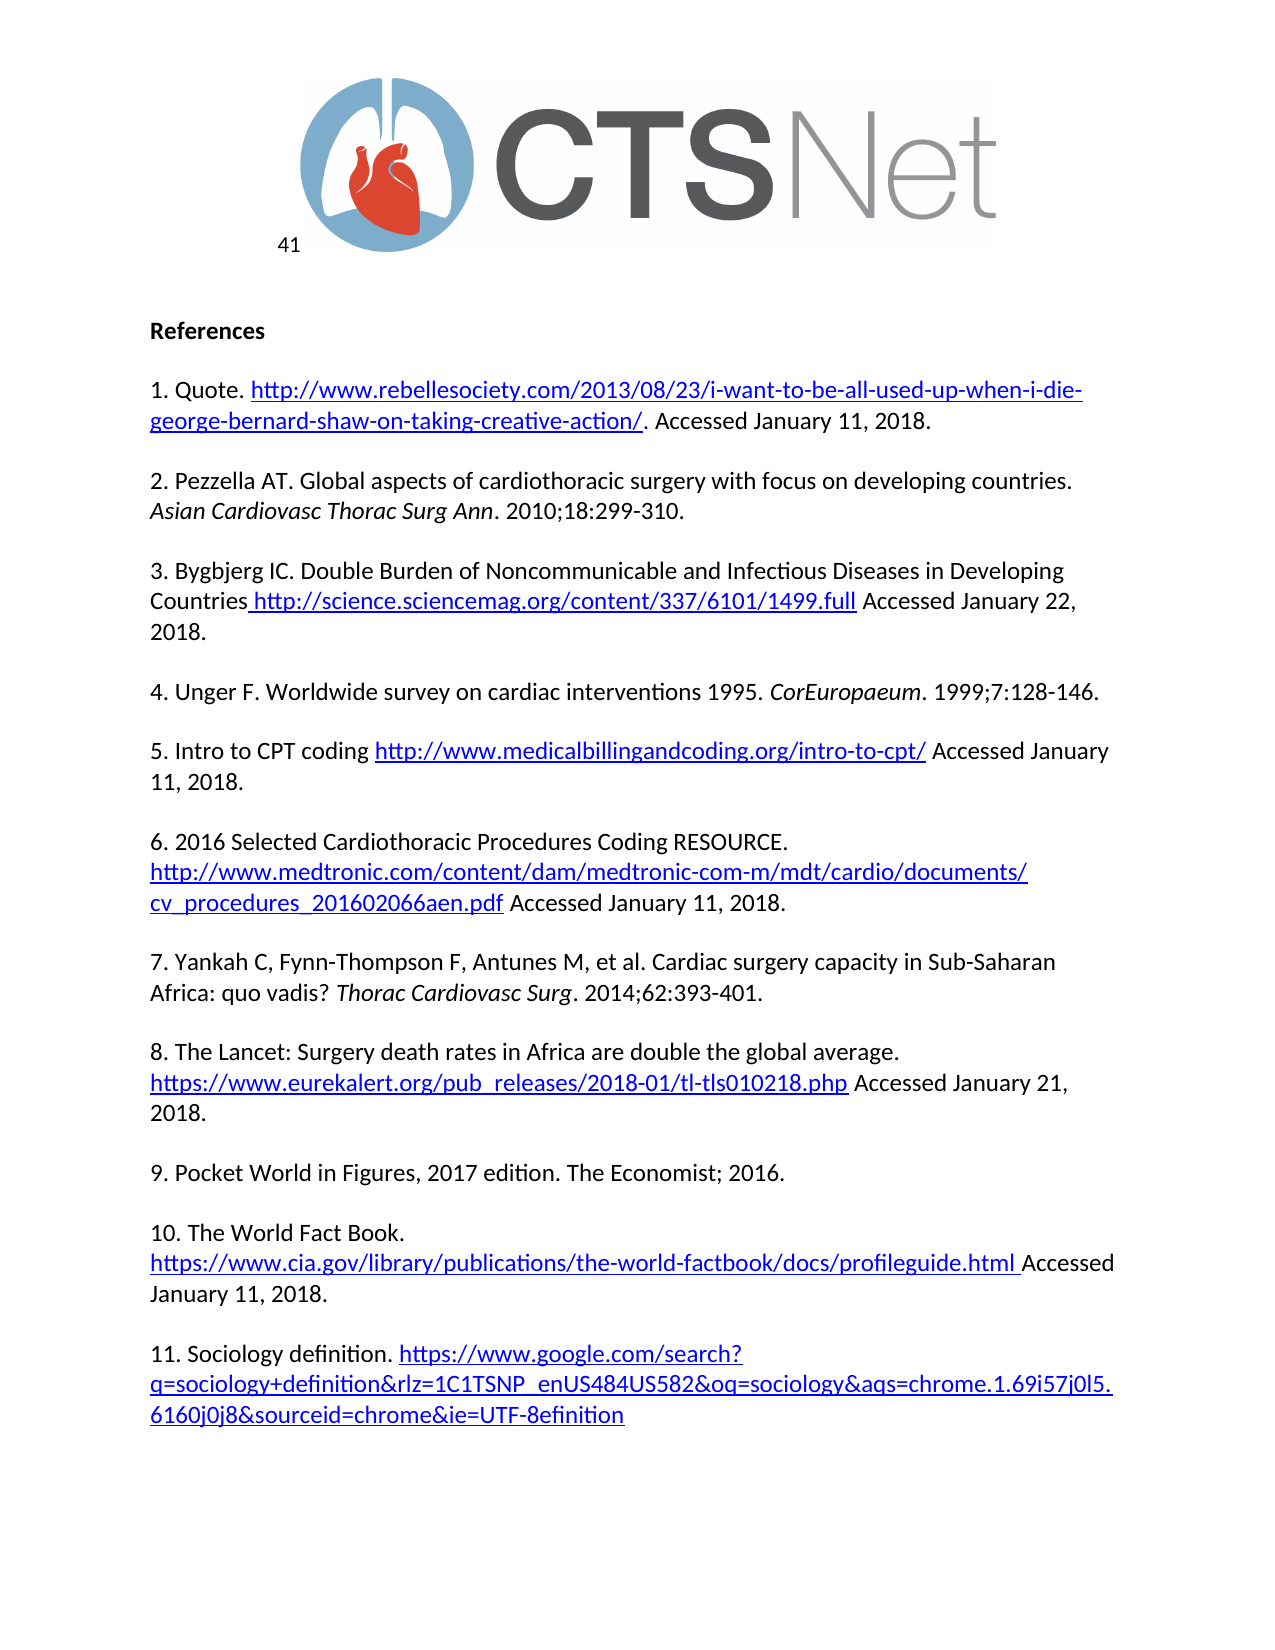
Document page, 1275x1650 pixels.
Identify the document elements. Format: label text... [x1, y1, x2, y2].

text 8. The Lancet: Surgery death rates in Africa are double the global average. https://www.eurekalert.org/pub_releases/2018-01/tl-tls010218.php Accessed January 21, 2018. [150, 1037, 1125, 1128]
text 10. The World Fact Book. https://www.cia.gov/library/publications/the-world-factbook/docs/profileguide.html Accessed January 11, 2018. [150, 1217, 1125, 1308]
text References [150, 315, 1125, 345]
text 3. Bygbjerg IC. Double Burden of Noncommunicable and Infectious Diseases in Developing Countries http://science.sciencemag.org/content/337/6101/1499.full Accessed January 22, 2018. [150, 555, 1125, 647]
text 5. Intro to CPT coding http://www.medicalbillingandcoding.org/intro-to-cpt/ Accessed January 11, 2018. [150, 735, 1125, 796]
text 1. Quote. http://www.rebellesociety.com/2013/08/23/i-want-to-be-all-used-up-when-i-die-george-bernard-shaw-on-taking-creative-action/. Accessed January 11, 2018. [150, 374, 1125, 436]
text 2. Pezzella AT. Global aspects of cardiothoracic surgery with focus on developing countries. Asian Cardiovasc Thorac Surg Ann. 2010;18:299-310. [150, 465, 1125, 526]
text 7. Yankah C, Fynn-Thompson F, Antunes M, et al. Cardiac surgery capacity in Sub-Saharan Africa: quo vadis? Thorac Cardiovasc Surg. 2014;62:393-401. [150, 946, 1125, 1007]
text 4. Unger F. Worldwide survey on cardiac interventions 1995. CorEuropaeum. 1999;7:128-146. [150, 676, 1125, 706]
picture [300, 75, 998, 252]
text 9. Pocket World in Figures, 2017 edition. The Economist; 2016. [150, 1157, 1125, 1188]
text 11. Sociology definition. https://www.google.com/search?q=sociology+definition&rlz=1C1TSNP_enUS484US582&oq=sociology&aqs=chrome.1.69i57j0l5.6160j0j8&sourceid=chrome&ie=UTF-8efinition [150, 1338, 1125, 1429]
text 6. 2016 Selected Cardiothoracic Procedures Coding RESOURCE. http://www.medtronic.com/content/dam/medtronic-com-m/mdt/cardio/documents/cv_procedures_201602066aen.pdf Accessed January 11, 2018. [150, 826, 1125, 917]
